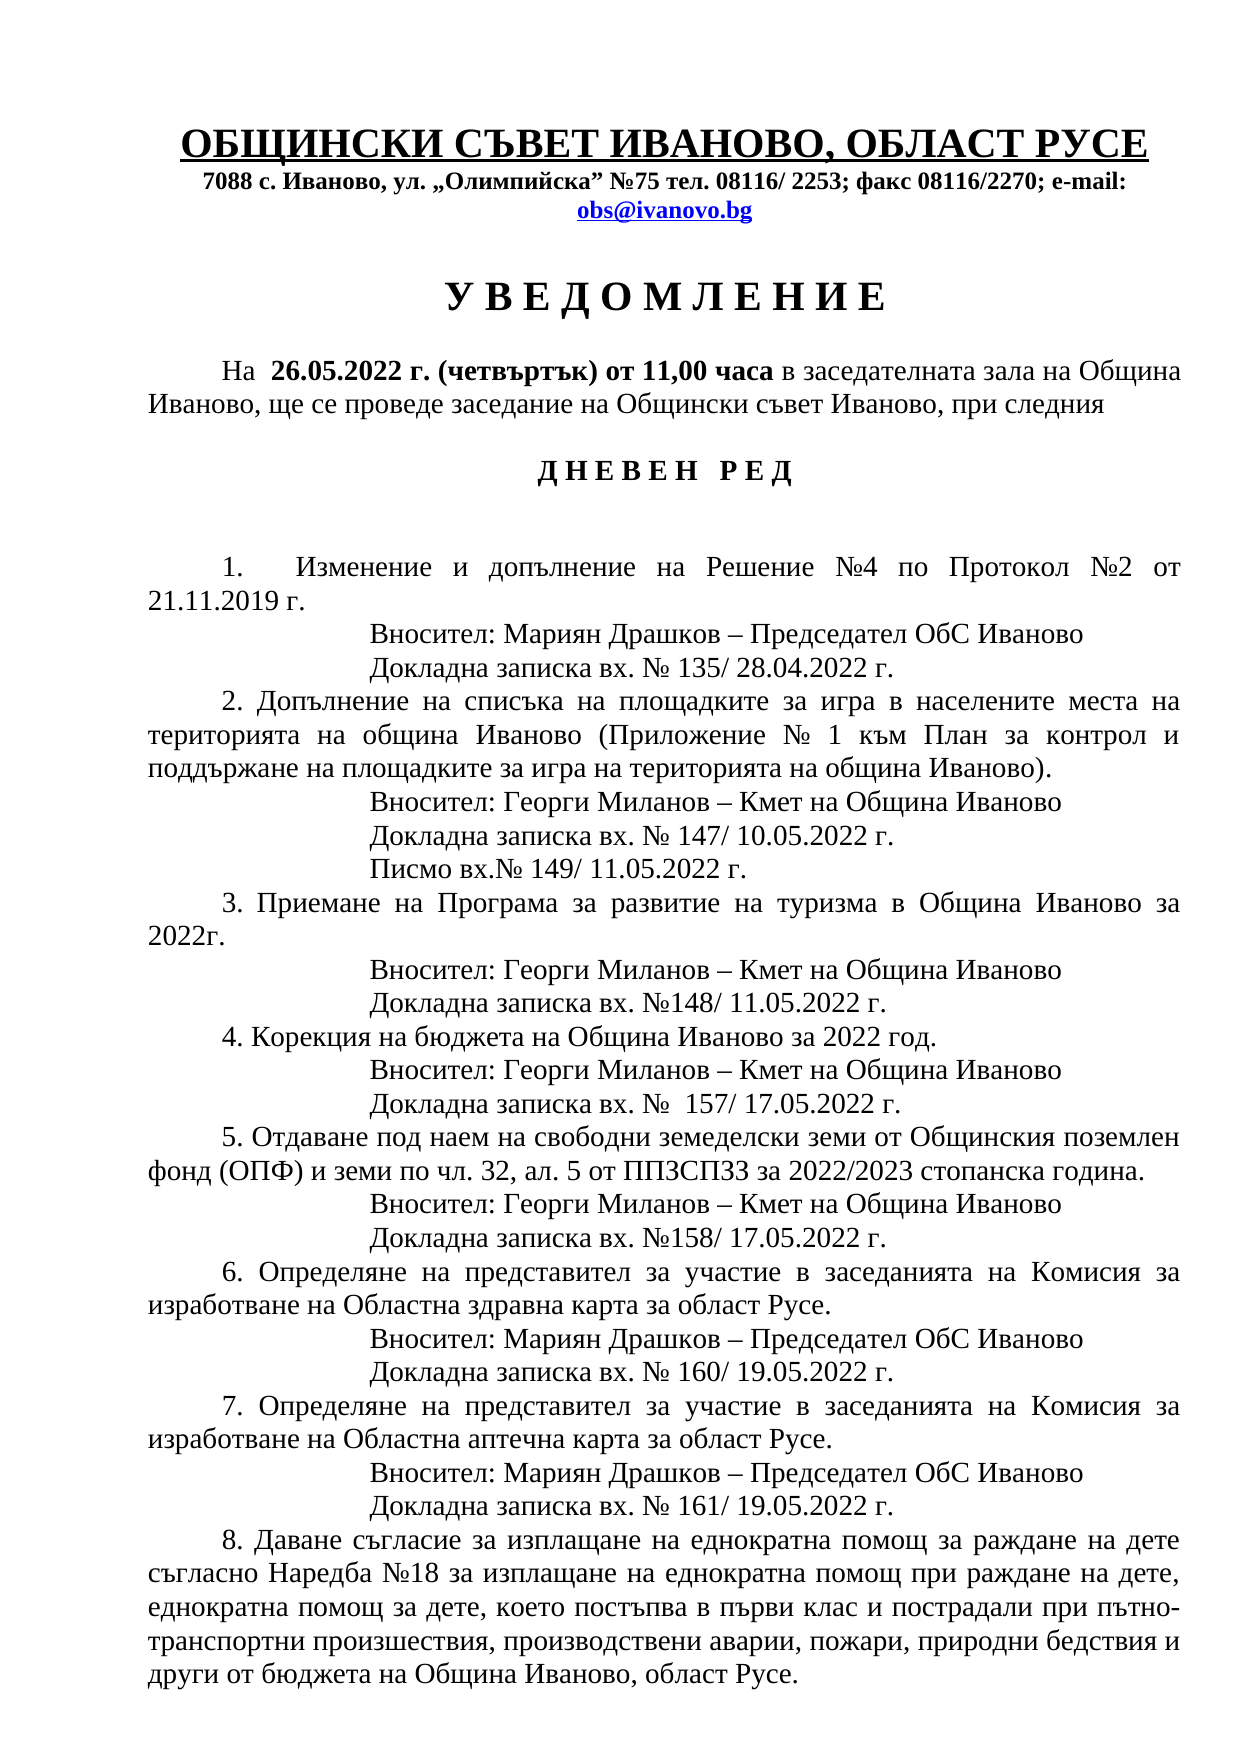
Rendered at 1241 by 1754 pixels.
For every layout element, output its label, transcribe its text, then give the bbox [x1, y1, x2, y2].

text 5. Отдаване под наем на свободни земеделски земи от Общинския поземлен фонд (ОПФ) и земи по чл. 32, ал. 5 от ППЗСПЗЗ за 2022/2023 стопанска година. [148, 1119, 1181, 1187]
text Вносител: Мариян Драшков – Председател ОбС Иваново [148, 1321, 1181, 1354]
text Докладна записка вх. № 161/ 19.05.2022 г. [148, 1488, 1181, 1522]
text Вносител: Георги Миланов – Кмет на Община Иваново [148, 1052, 1181, 1086]
text Вносител: Георги Миланов – Кмет на Община Иваново [148, 784, 1181, 818]
text Докладна записка вх. № 157/ 17.05.2022 г. [148, 1086, 1181, 1119]
text Докладна записка вх. № 135/ 28.04.2022 г. [148, 650, 1181, 683]
text ОБЩИНСКИ СЪВЕТ ИВАНОВО, ОБЛАСТ РУСЕ [148, 118, 1181, 166]
text Вносител: Георги Миланов – Кмет на Община Иваново [148, 1187, 1181, 1220]
text На 26.05.2022 г. (четвъртък) от 11,00 часа в заседателната зала на Община Иваново, ще се проведе заседание на Общински съвет Иваново, при следния [148, 353, 1181, 420]
text Докладна записка вх. №148/ 11.05.2022 г. [148, 985, 1181, 1019]
text Докладна записка вх. № 147/ 10.05.2022 г. [148, 818, 1181, 851]
text 2. Допълнение на списъка на площадките за игра в населените места на територията на община Иваново (Приложение № 1 към План за контрол и поддържане на площадките за игра на територията на община Иваново). [148, 683, 1181, 784]
text У В Е Д О М Л Е Н И Е [148, 271, 1181, 319]
text 8. Даване съгласие за изплащане на еднократна помощ за раждане на дете съгласно Наредба №18 за изплащане на еднократна помощ при раждане на дете, еднократна помощ за дете, което постъпва в първи клас и пострадали при пътно-транспортни произшествия, производствени аварии, пожари, природни бедствия и други от бюджета на Община Иваново, област Русе. [148, 1522, 1181, 1690]
text 3. Приемане на Програма за развитие на туризма в Община Иваново за 2022г. [148, 885, 1181, 952]
list Изменение и допълнение на Решение №4 по Протокол №2 от 21.11.2019 г. [148, 549, 1181, 616]
text Вносител: Георги Миланов – Кмет на Община Иваново [148, 952, 1181, 985]
text Д Н Е В Е Н Р Е Д [148, 453, 1181, 487]
text Вносител: Мариян Драшков – Председател ОбС Иваново [148, 1455, 1181, 1488]
text 7. Определяне на представител за участие в заседанията на Комисия за изработване на Областна аптечна карта за област Русе. [148, 1388, 1181, 1455]
text 4. Корекция на бюджета на Община Иваново за 2022 год. [148, 1019, 1181, 1052]
text Докладна записка вх. № 160/ 19.05.2022 г. [148, 1354, 1181, 1388]
text Вносител: Мариян Драшков – Председател ОбС Иваново [148, 616, 1181, 650]
text 7088 с. Иваново, ул. „Олимпийска” №75 тел. 08116/ 2253; факс 08116/2270; e-mail: obs@ivanovo.bg [148, 166, 1181, 223]
text 6. Определяне на представител за участие в заседанията на Комисия за изработване на Областна здравна карта за област Русе. [148, 1254, 1181, 1321]
text Писмо вх.№ 149/ 11.05.2022 г. [148, 851, 1181, 885]
text Докладна записка вх. №158/ 17.05.2022 г. [148, 1220, 1181, 1254]
